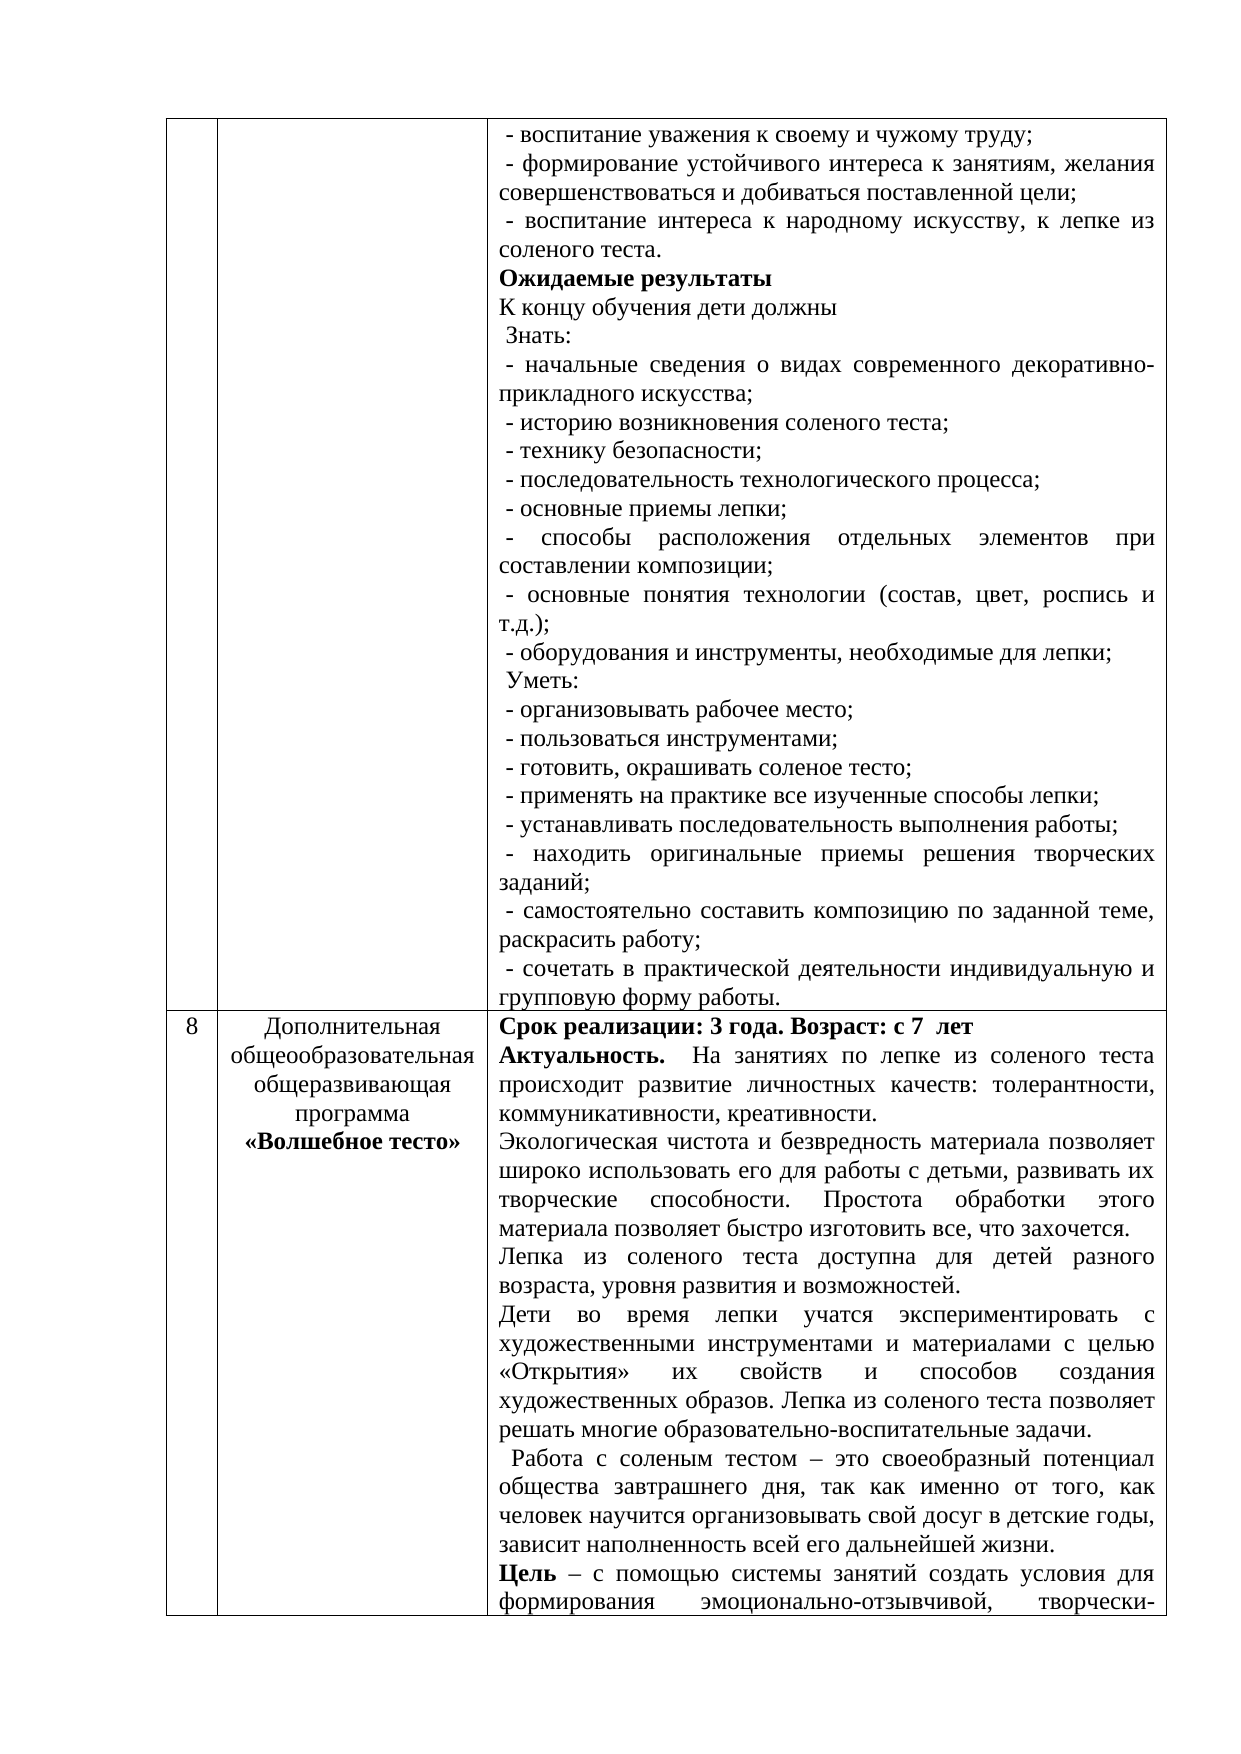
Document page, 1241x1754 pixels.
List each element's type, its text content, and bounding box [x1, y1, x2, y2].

table_cell 8 [167, 1011, 217, 1615]
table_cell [218, 1011, 487, 1615]
table_cell 7 [167, 119, 217, 1010]
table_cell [218, 119, 487, 1010]
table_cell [488, 119, 1166, 1010]
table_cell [488, 1011, 1166, 1615]
